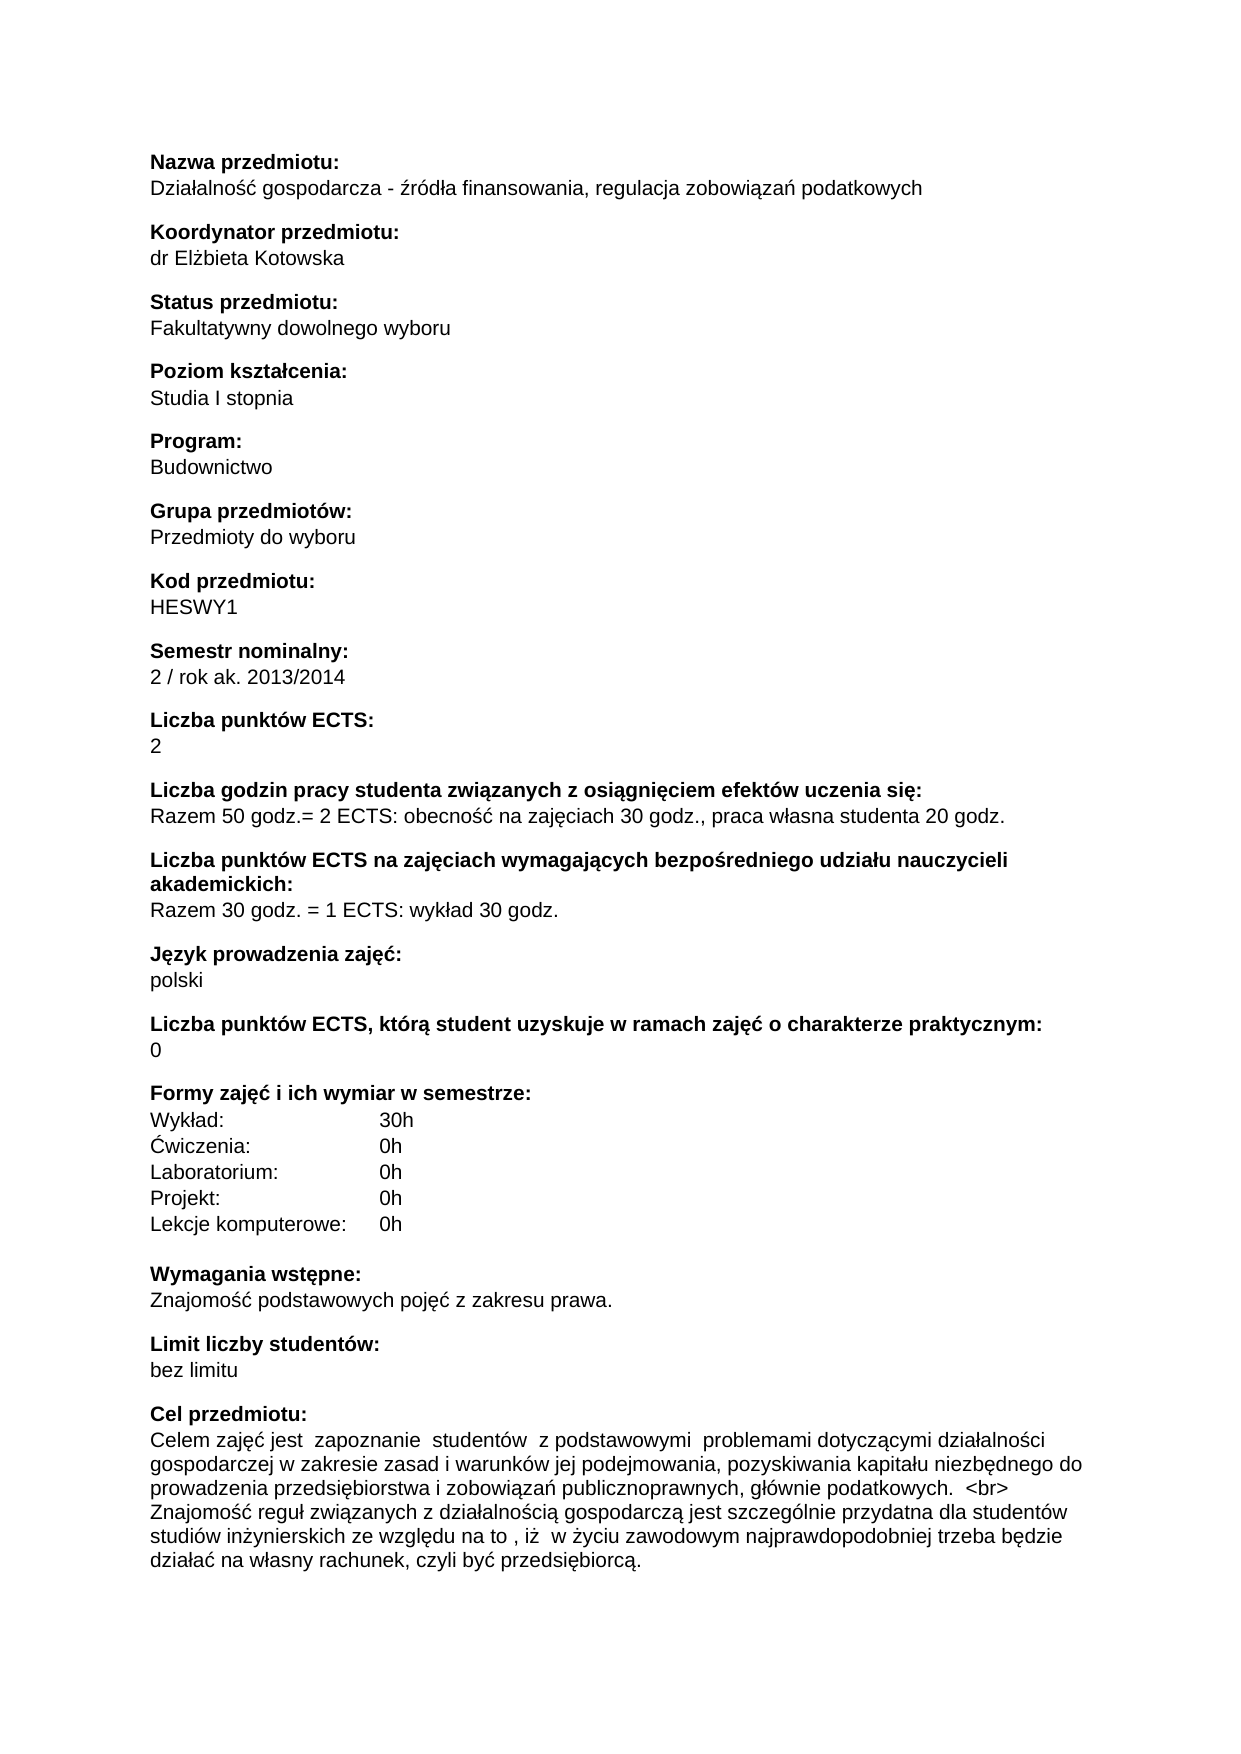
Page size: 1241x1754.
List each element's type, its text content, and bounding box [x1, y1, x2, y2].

text Wymagania wstępne: [150, 1262, 1090, 1286]
text Razem 50 godz.= 2 ECTS: obecność na zajęciach 30 godz., praca własna studenta 20 godz. [150, 804, 1090, 828]
text Koordynator przedmiotu: [150, 220, 1090, 244]
text Grupa przedmiotów: [150, 499, 1090, 523]
text 0 [150, 1037, 1090, 1061]
text Celem zajęć jest zapoznanie studentów z podstawowymi problemami dotyczącymi działalności gospodarczej w zakresie zasad i warunków jej podejmowania, pozyskiwania kapitału niezbędnego do prowadzenia przedsiębiorstwa i zobowiązań publicznoprawnych, głównie podatkowych. <br> Znajomość reguł związanych z działalnością gospodarczą jest szczególnie przydatna dla studentów studiów inżynierskich ze względu na to , iż w życiu zawodowym najprawdopodobniej trzeba będzie działać na własny rachunek, czyli być przedsiębiorcą. [150, 1428, 1090, 1571]
text Poziom kształcenia: [150, 359, 1090, 383]
text Liczba godzin pracy studenta związanych z osiągnięciem efektów uczenia się: [150, 778, 1090, 802]
text Liczba punktów ECTS: [150, 708, 1090, 732]
text Cel przedmiotu: [150, 1402, 1090, 1426]
table_cell 0h [369, 1132, 597, 1158]
table_cell 0h [369, 1210, 597, 1236]
text Status przedmiotu: [150, 289, 1090, 313]
table_cell Projekt: [140, 1186, 367, 1210]
text Budownictwo [150, 455, 1090, 479]
text Nazwa przedmiotu: [150, 150, 1090, 174]
text Razem 30 godz. = 1 ECTS: wykład 30 godz. [150, 898, 1090, 922]
text 2 [150, 734, 1090, 758]
text dr Elżbieta Kotowska [150, 246, 1090, 270]
text Limit liczby studentów: [150, 1332, 1090, 1356]
text Fakultatywny dowolnego wyboru [150, 316, 1090, 339]
text Działalność gospodarcza - źródła finansowania, regulacja zobowiązań podatkowych [150, 176, 1090, 200]
text Formy zajęć i ich wymiar w semestrze: [150, 1081, 1090, 1105]
text Program: [150, 429, 1090, 453]
text Liczba punktów ECTS na zajęciach wymagających bezpośredniego udziału nauczycieli akademickich: [150, 848, 1090, 896]
text Kod przedmiotu: [150, 569, 1090, 593]
table_cell Laboratorium: [140, 1160, 367, 1184]
text Język prowadzenia zajęć: [150, 942, 1090, 966]
text Studia I stopnia [150, 385, 1090, 409]
text Znajomość podstawowych pojęć z zakresu prawa. [150, 1288, 1090, 1312]
table_cell 0h [369, 1184, 597, 1210]
text Liczba punktów ECTS, którą student uzyskuje w ramach zajęć o charakterze praktycznym: [150, 1011, 1090, 1035]
table_cell Lekcje komputerowe: [140, 1212, 367, 1236]
text HESWY1 [150, 595, 1090, 619]
text Przedmioty do wyboru [150, 525, 1090, 549]
table_cell Ćwiczenia: [140, 1134, 367, 1158]
table_cell 0h [369, 1158, 597, 1184]
text Semestr nominalny: [150, 638, 1090, 662]
text polski [150, 968, 1090, 992]
table_header Wykład: [140, 1108, 367, 1132]
text bez limitu [150, 1358, 1090, 1382]
table_header 30h [369, 1108, 597, 1132]
text 2 / rok ak. 2013/2014 [150, 664, 1090, 688]
